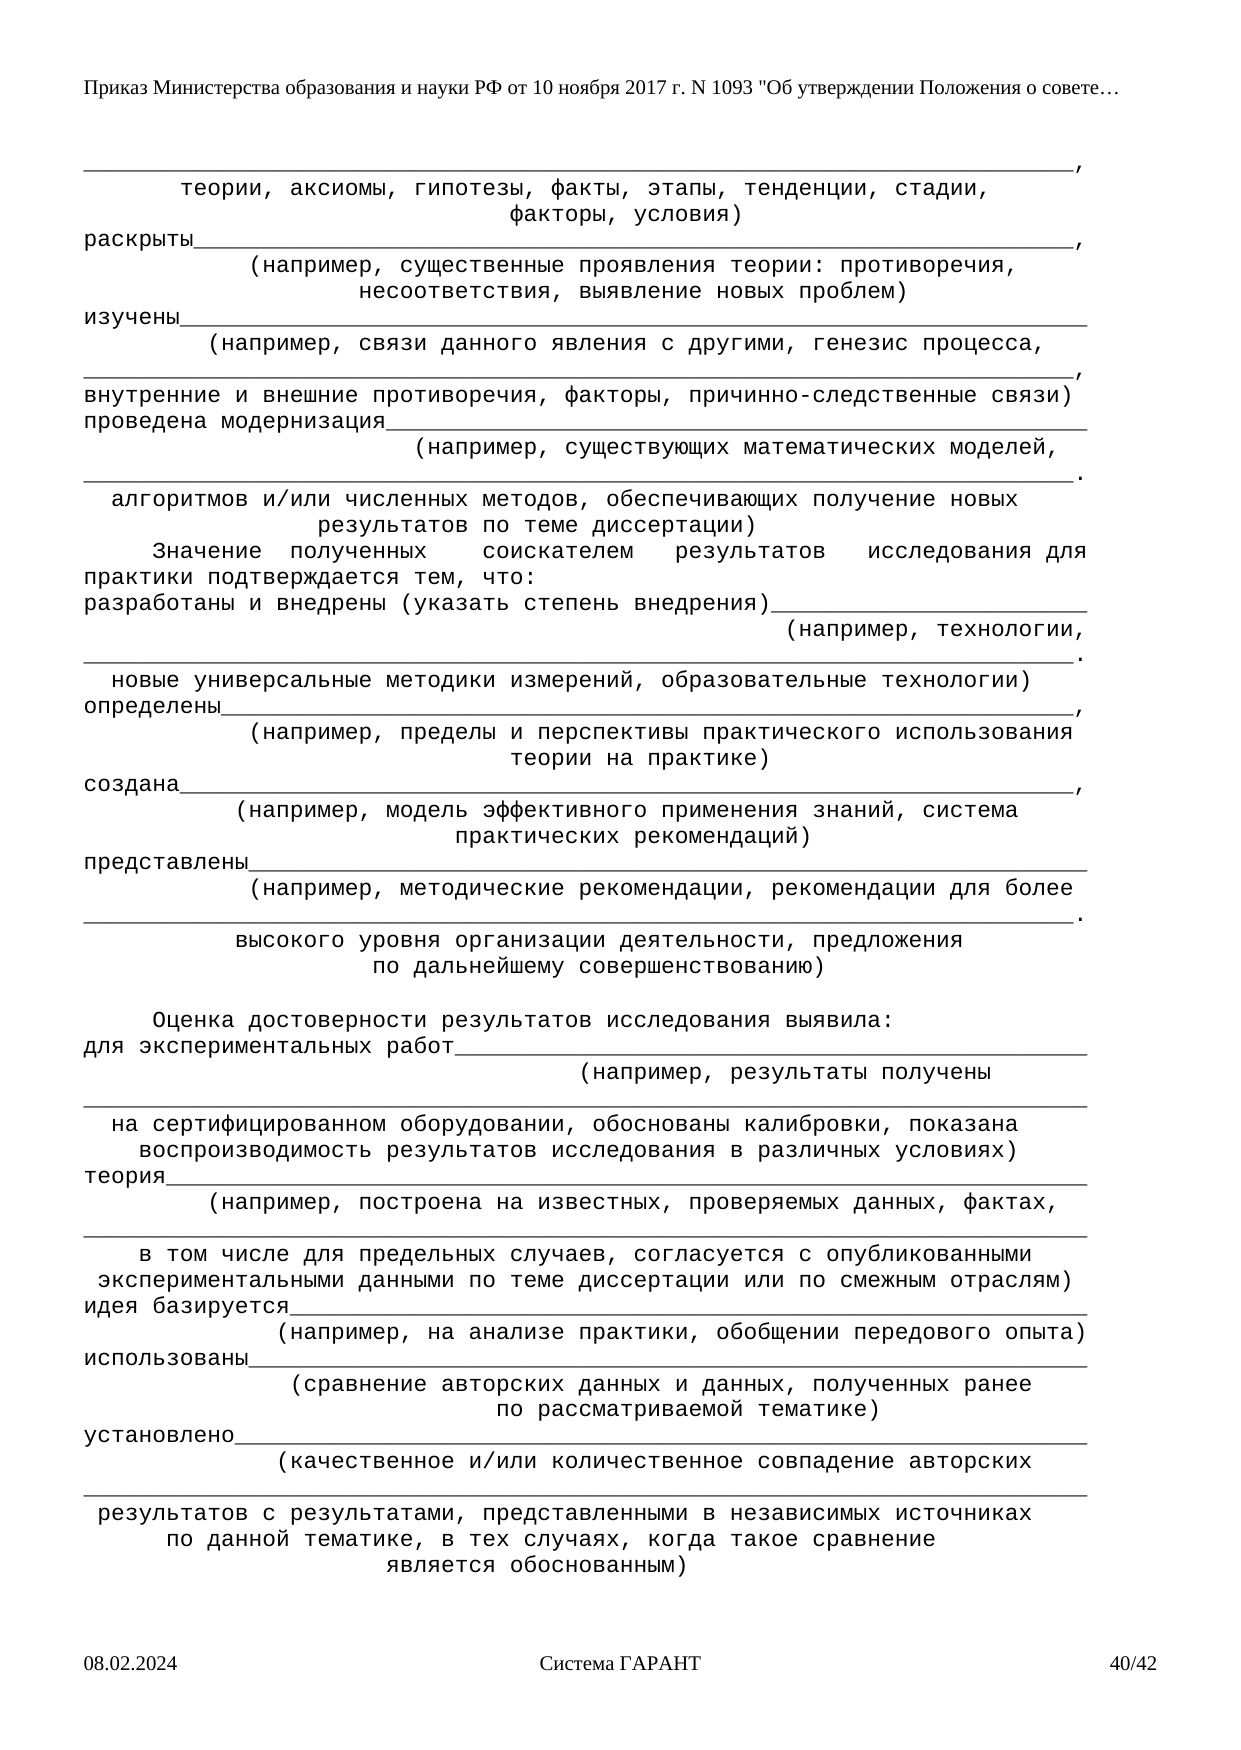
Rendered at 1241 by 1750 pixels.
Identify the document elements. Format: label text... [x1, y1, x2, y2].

text Оценка достоверности результатов исследования выявила: [83, 1009, 1157, 1035]
text экспериментальными данными по теме диссертации или по смежным отраслям) [83, 1268, 1157, 1294]
text (например, существующих математических моделей, [83, 435, 1157, 461]
text (например, связи данного явления с другими, генезис процесса, [83, 332, 1157, 357]
text теории, аксиомы, гипотезы, факты, этапы, тенденции, стадии, [83, 176, 1157, 202]
text (например, методические рекомендации, рекомендации для более [83, 876, 1157, 902]
text результатов с результатами, представленными в независимых источниках [83, 1502, 1157, 1527]
text Значение полученных соискателем результатов исследования для [83, 539, 1157, 565]
text (например, существенные проявления теории: противоречия, [83, 254, 1157, 280]
text является обоснованным) [83, 1553, 1157, 1579]
text _________________________________________________________________________ [83, 1087, 1157, 1112]
text несоответствия, выявление новых проблем) [83, 280, 1157, 306]
text факторы, условия) [83, 202, 1157, 228]
text на сертифицированном оборудовании, обоснованы калибровки, показана [83, 1112, 1157, 1138]
text по дальнейшему совершенствованию) [83, 954, 1157, 980]
text по данной тематике, в тех случаях, когда такое сравнение [83, 1527, 1157, 1553]
text в том числе для предельных случаев, согласуется с опубликованными [83, 1242, 1157, 1268]
text раскрыты________________________________________________________________, [83, 228, 1157, 254]
text теория___________________________________________________________________ [83, 1164, 1157, 1190]
text (например, на анализе практики, обобщении передового опыта) [83, 1320, 1157, 1346]
text создана_________________________________________________________________, [83, 772, 1157, 798]
text новые универсальные методики измерений, образовательные технологии) [83, 669, 1157, 695]
text ________________________________________________________________________. [83, 461, 1157, 487]
text (например, модель эффективного применения знаний, система [83, 798, 1157, 824]
text высокого уровня организации деятельности, предложения [83, 928, 1157, 954]
text _________________________________________________________________________ [83, 1216, 1157, 1242]
text алгоритмов и/или численных методов, обеспечивающих получение новых [83, 487, 1157, 513]
text ________________________________________________________________________, [83, 357, 1157, 383]
text (например, пределы и перспективы практического использования [83, 721, 1157, 747]
text использованы_____________________________________________________________ [83, 1346, 1157, 1372]
text проведена модернизация___________________________________________________ [83, 409, 1157, 435]
text разработаны и внедрены (указать степень внедрения)_______________________ [83, 591, 1157, 617]
text ________________________________________________________________________. [83, 643, 1157, 669]
text определены______________________________________________________________, [83, 695, 1157, 721]
text представлены_____________________________________________________________ [83, 850, 1157, 876]
text ________________________________________________________________________. [83, 902, 1157, 928]
text ________________________________________________________________________, [83, 150, 1157, 176]
text (качественное и/или количественное совпадение авторских [83, 1450, 1157, 1476]
text внутренние и внешние противоречия, факторы, причинно-следственные связи) [83, 383, 1157, 409]
text идея базируется__________________________________________________________ [83, 1294, 1157, 1320]
text по рассматриваемой тематике) [83, 1398, 1157, 1424]
text воспроизводимость результатов исследования в различных условиях) [83, 1138, 1157, 1164]
text практики подтверждается тем, что: [83, 565, 1157, 591]
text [83, 1476, 1157, 1502]
text (например, результаты получены [83, 1061, 1157, 1087]
text (например, построена на известных, проверяемых данных, фактах, [83, 1190, 1157, 1216]
text (например, технологии, [83, 617, 1157, 643]
text теории на практике) [83, 747, 1157, 772]
text для экспериментальных работ______________________________________________ [83, 1035, 1157, 1061]
text изучены__________________________________________________________________ [83, 306, 1157, 332]
text результатов по теме диссертации) [83, 513, 1157, 539]
text (сравнение авторских данных и данных, полученных ранее [83, 1372, 1157, 1398]
text практических рекомендаций) [83, 824, 1157, 850]
text установлено______________________________________________________________ [83, 1424, 1157, 1450]
